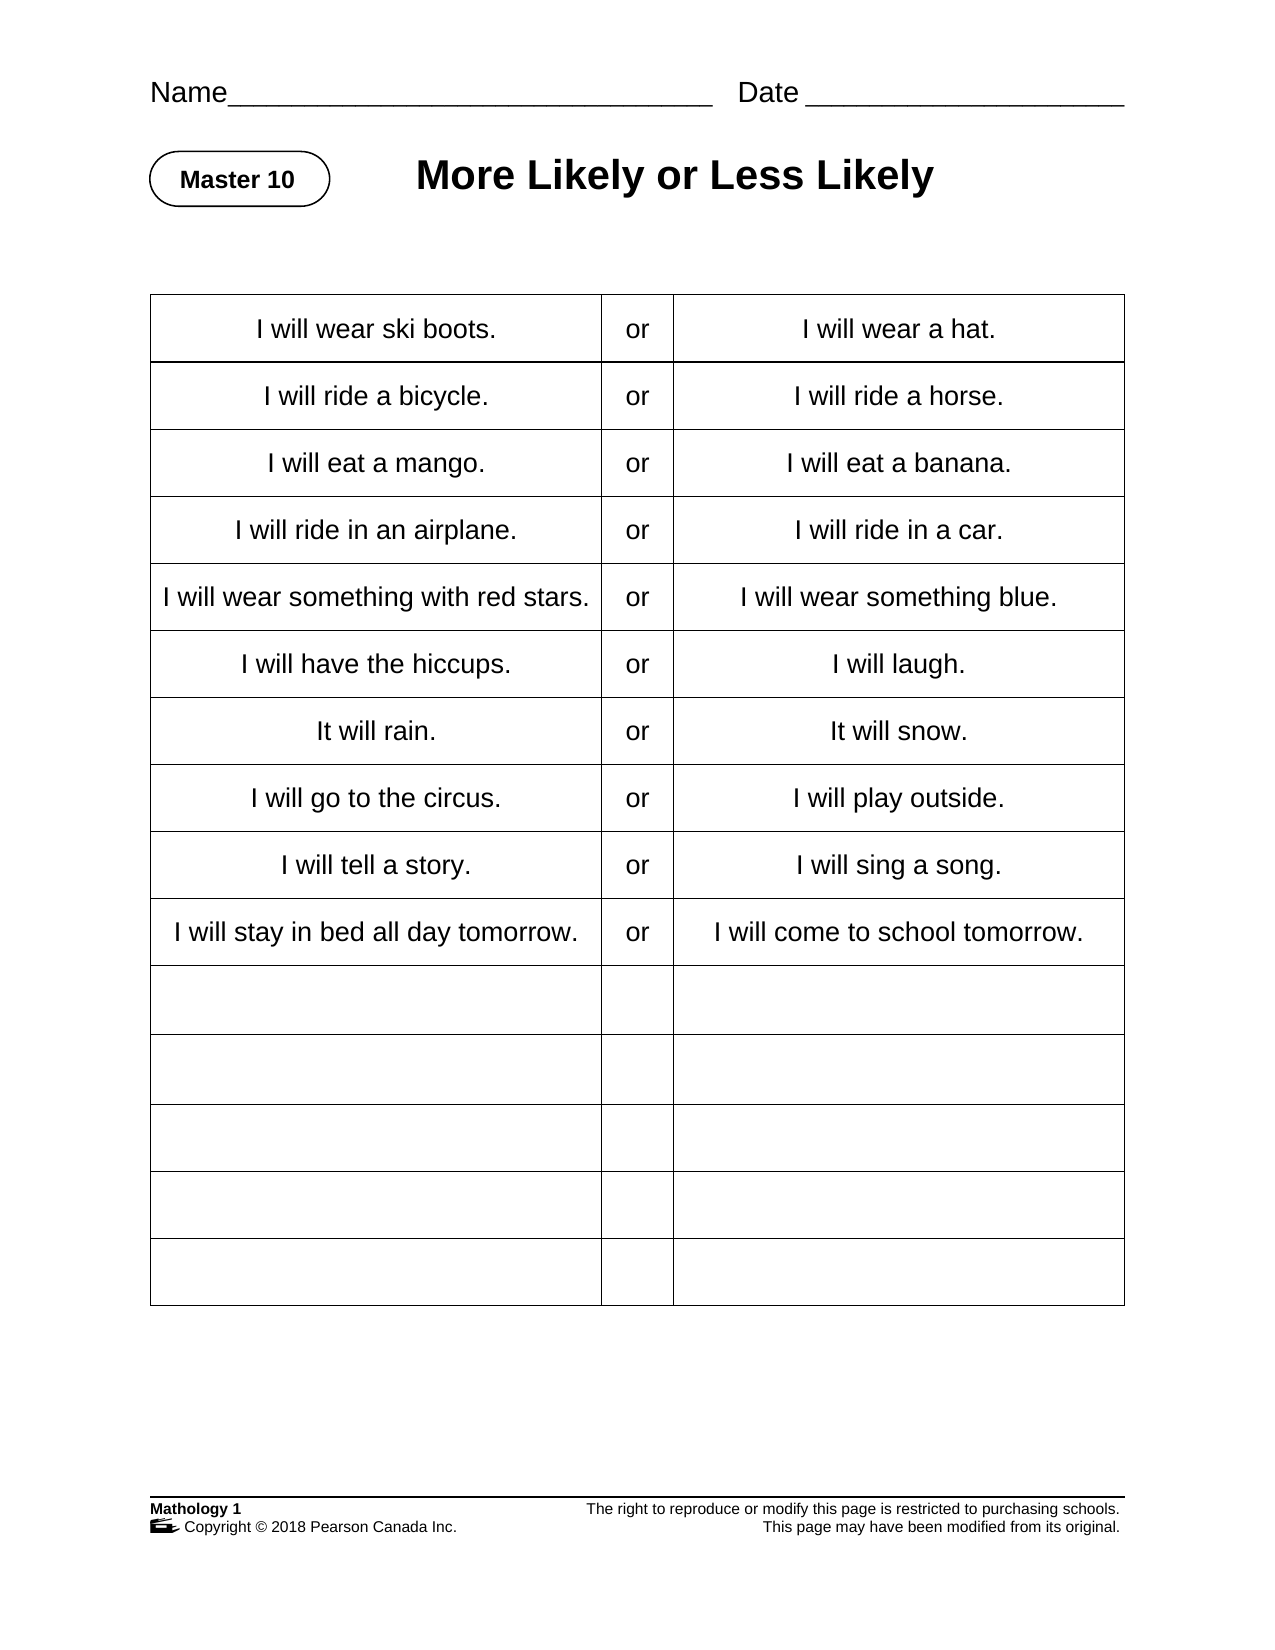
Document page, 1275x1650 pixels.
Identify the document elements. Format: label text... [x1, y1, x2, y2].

table_cell [602, 1239, 673, 1305]
table_cell [151, 1172, 601, 1238]
table_cell or [602, 497, 673, 563]
table_cell It will snow. [674, 698, 1124, 764]
table_cell [674, 1239, 1124, 1305]
table_cell [602, 1035, 673, 1103]
text More Likely or Less Likely [306, 150, 1125, 198]
table_cell I will play outside. [674, 765, 1124, 831]
table_cell [674, 1035, 1124, 1103]
table_cell or [602, 698, 673, 764]
table_cell [674, 1172, 1124, 1238]
table_cell I will stay in bed all day tomorrow. [151, 899, 601, 965]
table_cell It will rain. [151, 698, 601, 764]
table_cell I will wear something with red stars. [151, 564, 601, 630]
table_header I will wear a hat. [674, 295, 1124, 361]
table_cell I will tell a story. [151, 832, 601, 898]
table_cell I will sing a song. [674, 832, 1124, 898]
table_cell or [602, 363, 673, 428]
table_cell [674, 1105, 1124, 1171]
table_header or [602, 295, 673, 361]
table_cell [151, 1239, 601, 1305]
table_cell I will wear something blue. [674, 564, 1124, 630]
table_cell I will eat a banana. [674, 430, 1124, 496]
table_cell I will ride a horse. [674, 363, 1124, 428]
table_cell or [602, 765, 673, 831]
table_cell I will laugh. [674, 631, 1124, 697]
table_cell [151, 966, 601, 1034]
table_cell or [602, 430, 673, 496]
table_cell [602, 966, 673, 1034]
table_cell [602, 1105, 673, 1171]
picture [150, 1518, 180, 1533]
table_cell I will ride in a car. [674, 497, 1124, 563]
table_cell [151, 1105, 601, 1171]
table_cell [602, 1172, 673, 1238]
table_cell [674, 966, 1124, 1034]
table_cell I will eat a mango. [151, 430, 601, 496]
table_cell or [602, 631, 673, 697]
table_header I will wear ski boots. [151, 295, 601, 361]
table_cell or [602, 564, 673, 630]
table_cell [151, 1035, 601, 1103]
table_cell or [602, 832, 673, 898]
table_cell I will ride a bicycle. [151, 363, 601, 428]
table_cell I will go to the circus. [151, 765, 601, 831]
table_cell or [602, 899, 673, 965]
table_cell I will ride in an airplane. [151, 497, 601, 563]
table_cell I will come to school tomorrow. [674, 899, 1124, 965]
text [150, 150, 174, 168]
table_cell I will have the hiccups. [151, 631, 601, 697]
